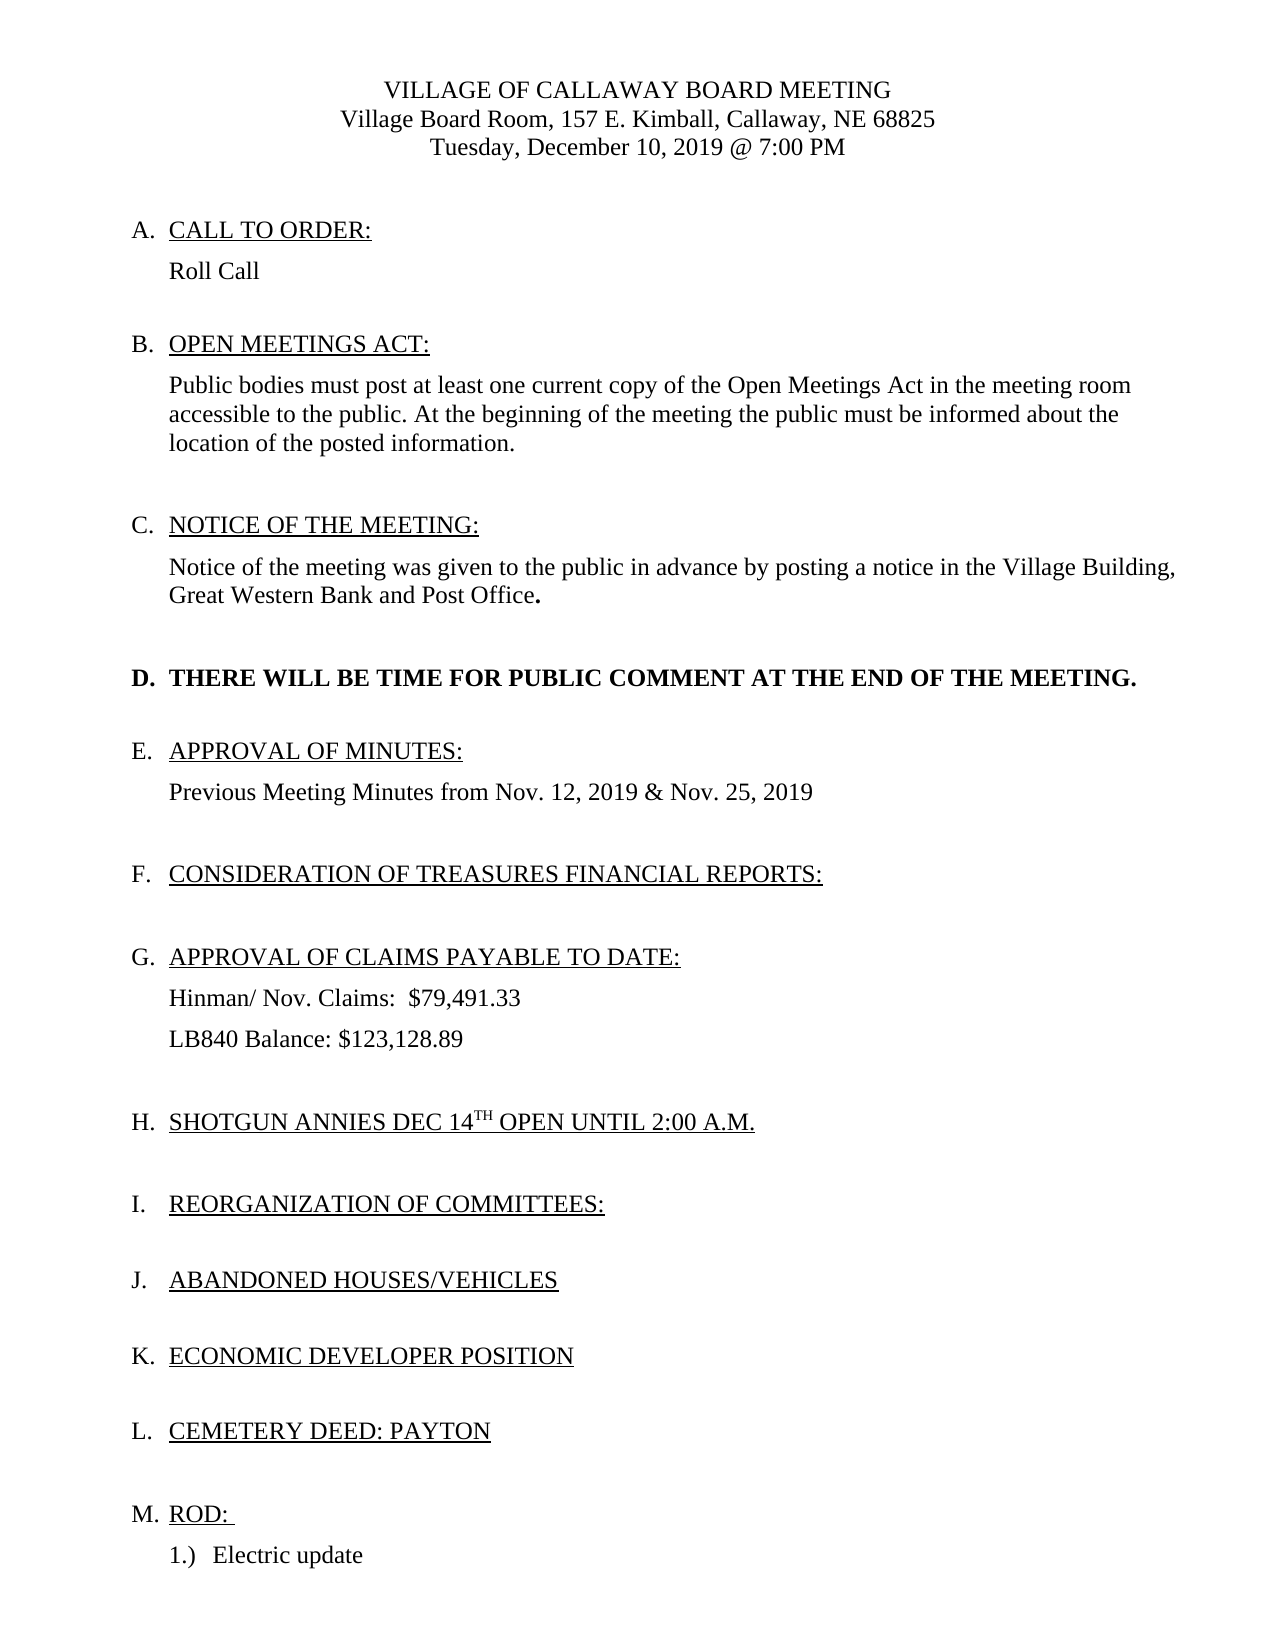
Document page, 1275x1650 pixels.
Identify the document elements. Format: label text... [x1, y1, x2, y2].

list ECONOMIC DEVELOPER POSITION [131, 1341, 1200, 1369]
text LB840 Balance: $123,128.89 [169, 1024, 1200, 1053]
list NOTICE OF THE MEETING: [131, 510, 1200, 539]
list CEMETERY DEED: PAYTON [131, 1416, 1200, 1445]
list ROD: [131, 1499, 1200, 1528]
list SHOTGUN ANNIES DEC 14TH OPEN UNTIL 2:00 A.M. [131, 1107, 1200, 1136]
text BOARD MEETING [75, 75, 1200, 104]
list ABANDONED HOUSES/VEHICLES [131, 1265, 1200, 1294]
list OPEN MEETINGS ACT: [131, 329, 1200, 358]
text Village Board Room, 157 E. Kimball, [75, 104, 1200, 132]
text Roll Call [150, 256, 1200, 285]
text Notice of the meeting was given to the public in advance by posting a notice in the Village Building, Great Western Bank and Post Office. [169, 552, 1200, 609]
text Previous Meeting Minutes from Nov. 12, 2019 & Nov. 25, 2019 [169, 777, 1200, 806]
list APPROVAL OF CLAIMS PAYABLE TO DATE: [131, 942, 1200, 971]
text Tuesday, December 10, 2019 @ 7:00 PM [75, 132, 1200, 161]
list CONSIDERATION OF TREASURES FINANCIAL REPORTS: [131, 859, 1200, 888]
list APPROVAL OF MINUTES: [131, 736, 1200, 764]
list CALL TO ORDER: [131, 215, 1200, 244]
list THERE WILL BE TIME FOR PUBLIC COMMENT AT THE END OF THE MEETING. [131, 663, 1200, 692]
text Public bodies must post at least one current copy of the Open Meetings Act in the meeting room accessible to the public. At the beginning of the meeting the public must be informed about the location of the posted information. [169, 370, 1200, 457]
text Hinman/ Nov. Claims: $79,491.33 [169, 983, 1200, 1012]
list REORGANIZATION OF COMMITTEES: [131, 1189, 1200, 1218]
list Electric update [169, 1540, 1200, 1569]
